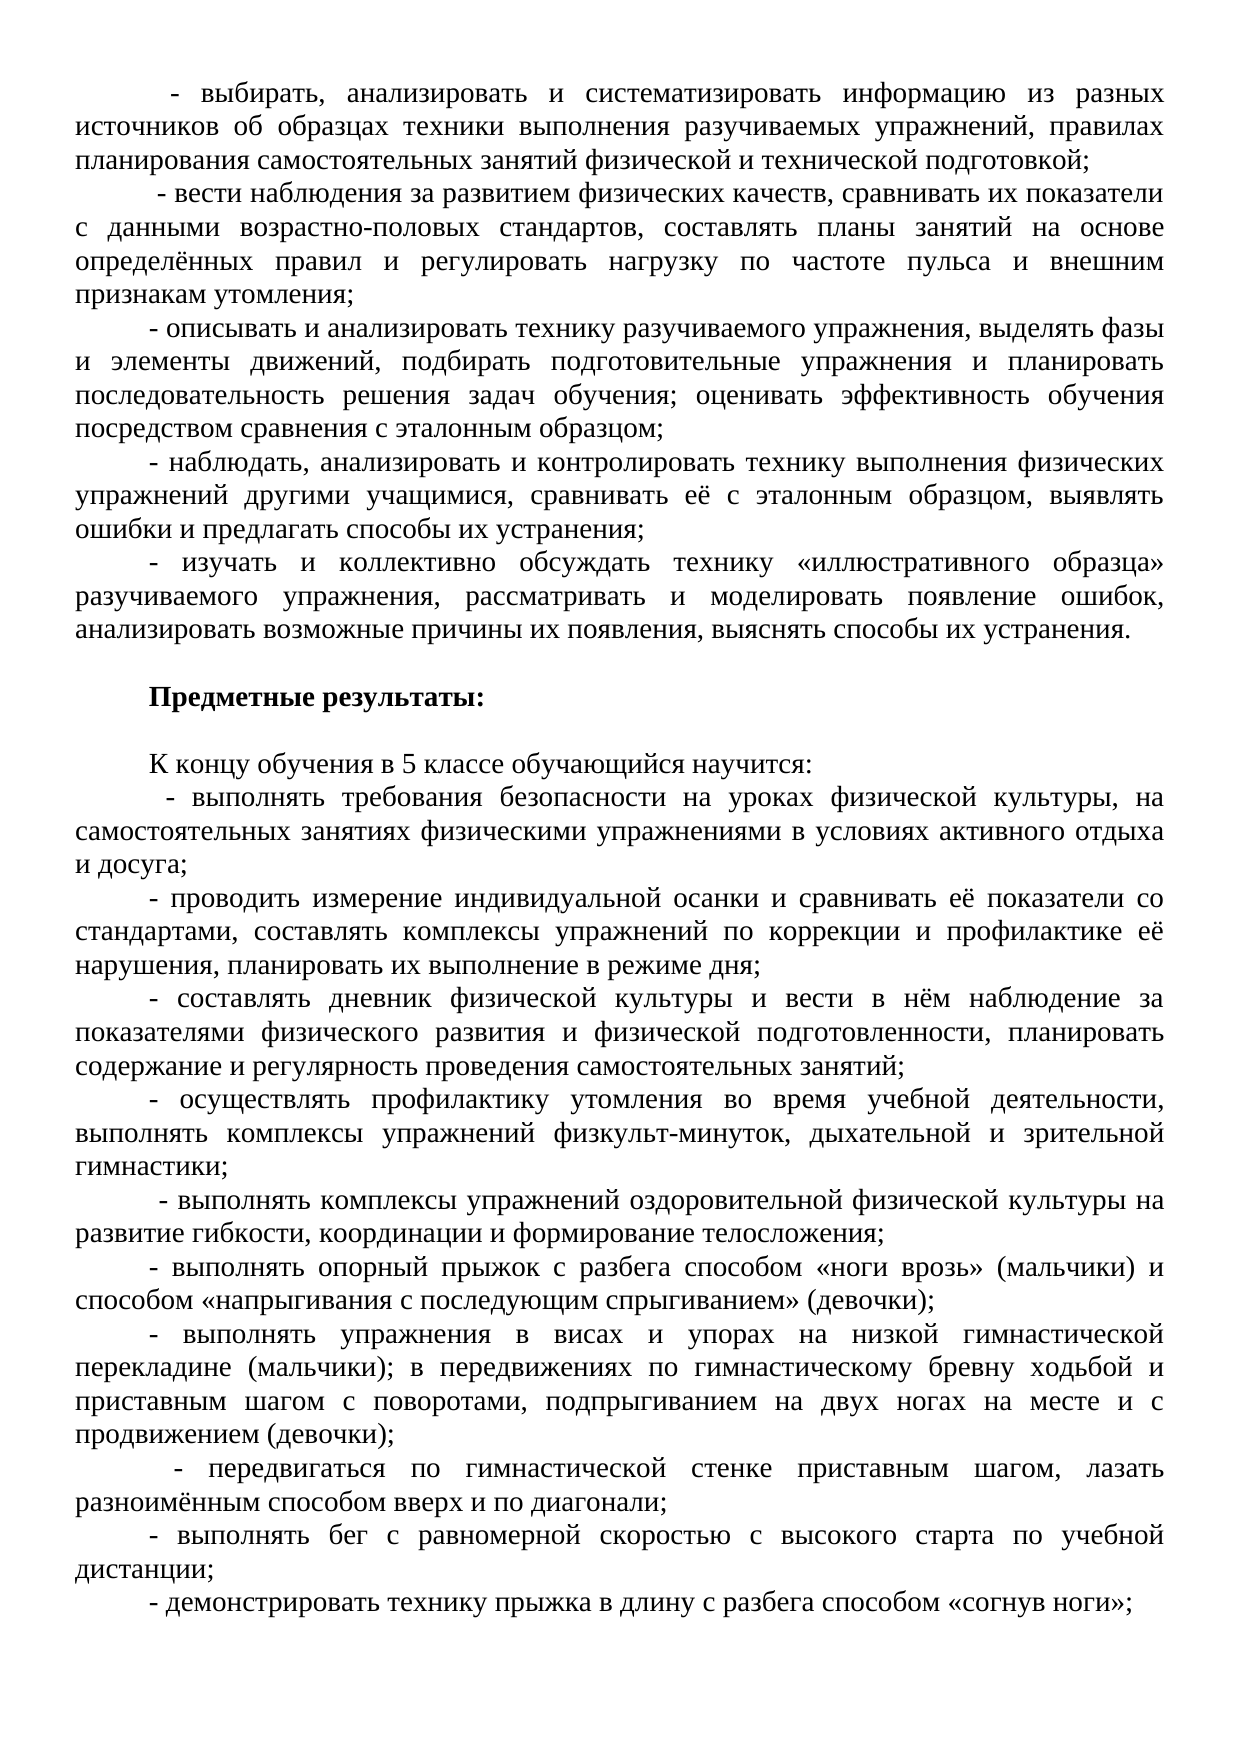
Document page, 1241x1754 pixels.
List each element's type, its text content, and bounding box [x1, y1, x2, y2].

text - передвигаться по гимнастической стенке приставным шагом, лазать разноимённым способом вверх и по диагонали; [75, 1450, 1165, 1517]
text - выполнять комплексы упражнений оздоровительной физической культуры на развитие гибкости, координации и формирование телосложения; [75, 1182, 1165, 1249]
text К концу обучения в 5 классе обучающийся научится: [75, 746, 1165, 779]
text - выполнять упражнения в висах и упорах на низкой гимнастической перекладине (мальчики); в передвижениях по гимнастическому бревну ходьбой и приставным шагом с поворотами, подпрыгиванием на двух ногах на месте и с продвижением (девочки); [75, 1316, 1165, 1450]
text - составлять дневник физической культуры и вести в нём наблюдение за показателями физического развития и физической подготовленности, планировать содержание и регулярность проведения самостоятельных занятий; [75, 981, 1165, 1081]
text - осуществлять профилактику утомления во время учебной деятельности, выполнять комплексы упражнений физкульт-минуток, дыхательной и зрительной гимнастики; [75, 1081, 1165, 1182]
text - вести наблюдения за развитием физических качеств, сравнивать их показатели с данными возрастно-половых стандартов, составлять планы занятий на основе определённых правил и регулировать нагрузку по частоте пульса и внешним признакам утомления; [75, 176, 1165, 310]
text - демонстрировать технику прыжка в длину с разбега способом «согнув ноги»; [75, 1584, 1165, 1618]
text - выполнять опорный прыжок с разбега способом «ноги врозь» (мальчики) и способом «напрыгивания с последующим спрыгиванием» (девочки); [75, 1249, 1165, 1316]
text - наблюдать, анализировать и контролировать технику выполнения физических упражнений другими учащимися, сравнивать её с эталонным образцом, выявлять ошибки и предлагать способы их устранения; [75, 444, 1165, 544]
text - выполнять бег с равномерной скоростью с высокого старта по учебной дистанции; [75, 1517, 1165, 1584]
text - выбирать, анализировать и систематизировать информацию из разных источников об образцах техники выполнения разучиваемых упражнений, правилах планирования самостоятельных занятий физической и технической подготовкой; [75, 75, 1165, 176]
text - описывать и анализировать технику разучиваемого упражнения, выделять фазы и элементы движений, подбирать подготовительные упражнения и планировать последовательность решения задач обучения; оценивать эффективность обучения посредством сравнения с эталонным образцом; [75, 310, 1165, 444]
text - проводить измерение индивидуальной осанки и сравнивать её показатели со стандартами, составлять комплексы упражнений по коррекции и профилактике её нарушения, планировать их выполнение в режиме дня; [75, 880, 1165, 981]
text - выполнять требования безопасности на уроках физической культуры, на самостоятельных занятиях физическими упражнениями в условиях активного отдыха и досуга; [75, 779, 1165, 880]
text - изучать и коллективно обсуждать технику «иллюстративного образца» разучиваемого упражнения, рассматривать и моделировать появление ошибок, анализировать возможные причины их появления, выяснять способы их устранения. [75, 544, 1165, 645]
text Предметные результаты: [75, 679, 1165, 712]
